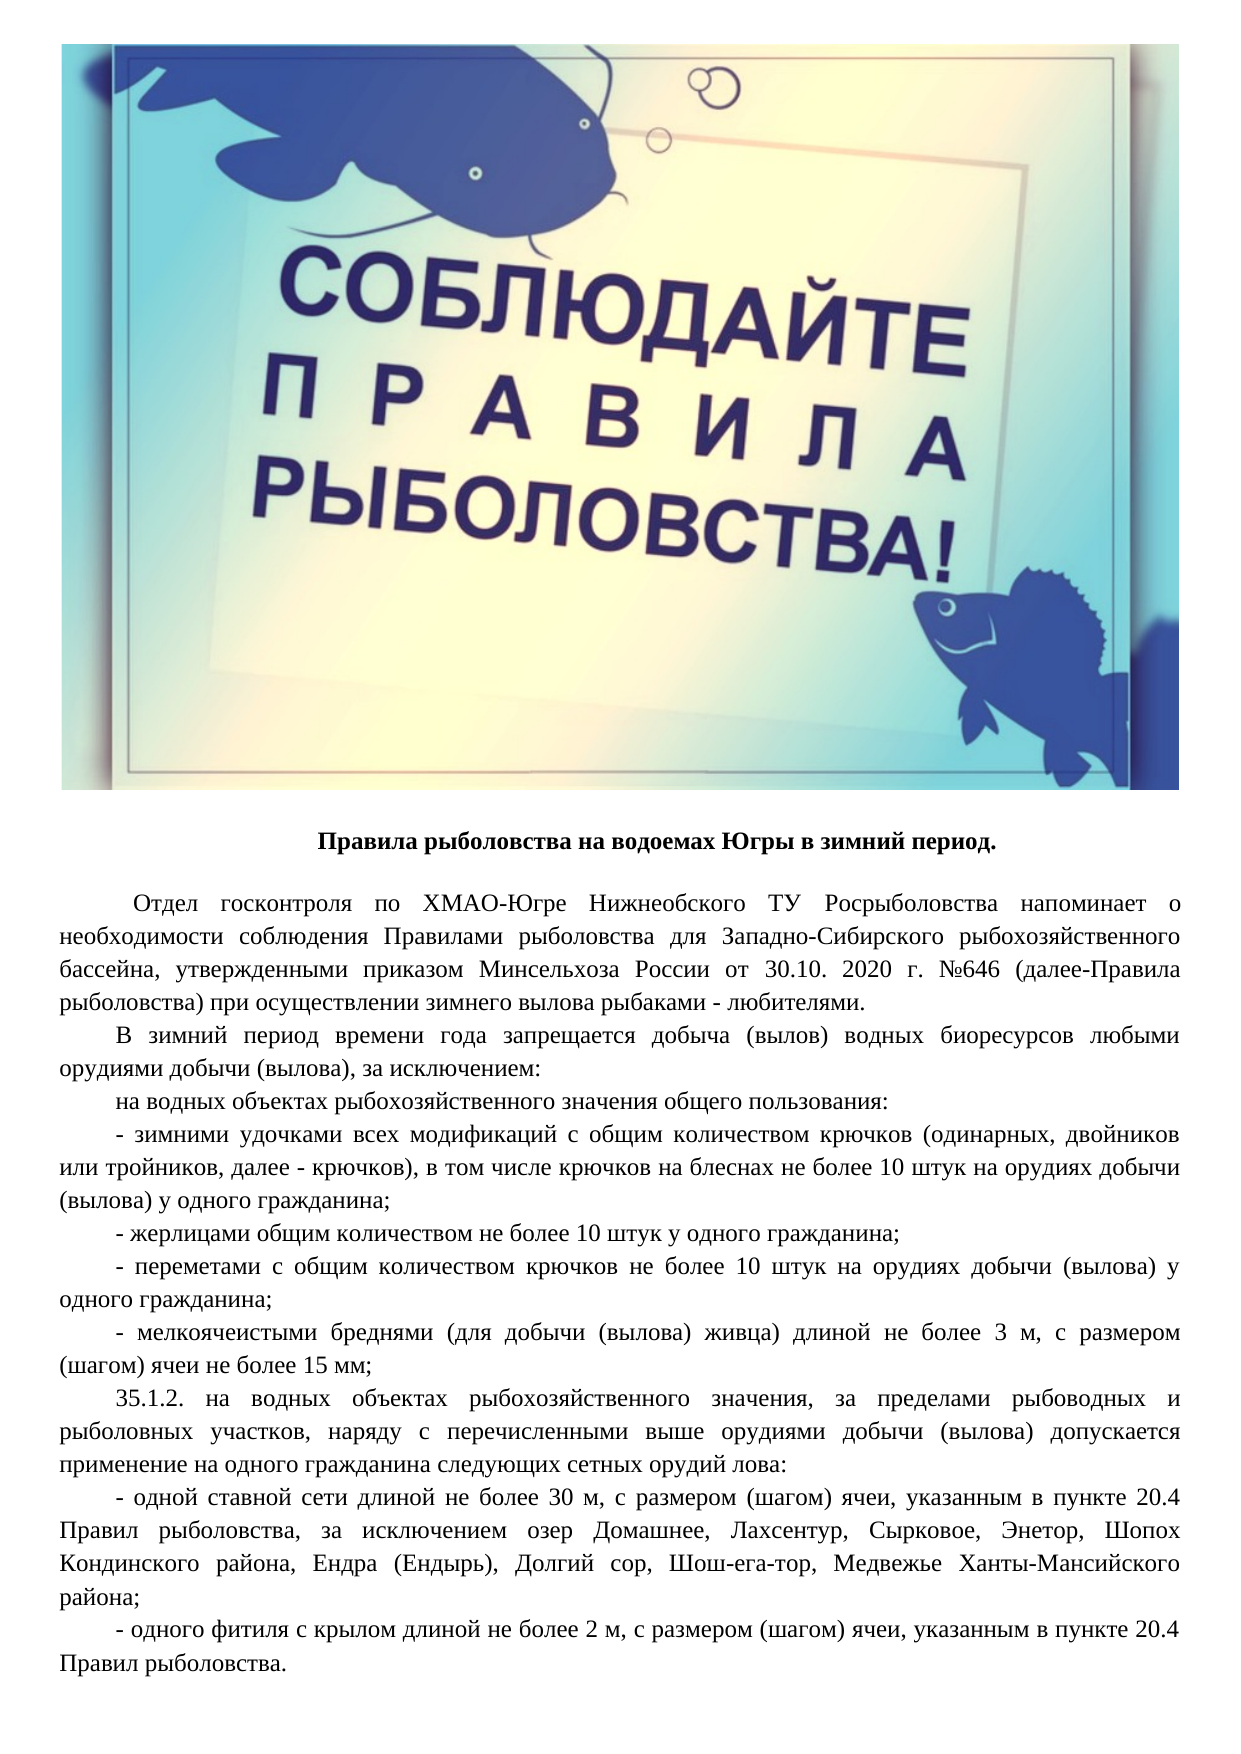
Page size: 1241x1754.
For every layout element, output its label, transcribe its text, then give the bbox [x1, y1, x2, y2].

text Отдел госконтроля по ХМАО-Югре Нижнеобского ТУ Росрыболовства напоминает о необходимости соблюдения Правилами рыболовства для Западно-Сибирского рыбохозяйственного бассейна, утвержденными приказом Минсельхоза России от 30.10. 2020 г. №646 (далее-Правила рыболовства) при осуществлении зимнего вылова рыбаками - любителями. [59, 888, 1181, 1016]
text - переметами с общим количеством крючков не более 10 штук на орудиях добычи (вылова) у одного гражданина; [59, 1251, 1181, 1313]
text Правила рыболовства на водоемах Югры в зимний период. [59, 826, 1181, 855]
text - одной ставной сети длиной не более 30 м, с размером (шагом) ячеи, указанным в пункте 20.4 Правил рыболовства, за исключением озер Домашнее, Лахсентур, Сырковое, Энетор, Шопох Кондинского района, Ендра (Ендырь), Долгий сор, Шош-ега-тор, Медвежье Ханты-Мансийского района; [59, 1482, 1181, 1610]
text 35.1.2. на водных объектах рыбохозяйственного значения, за пределами рыбоводных и рыболовных участков, наряду с перечисленными выше орудиями добычи (вылова) допускается применение на одного гражданина следующих сетных орудий лова: [59, 1383, 1181, 1478]
text на водных объектах рыбохозяйственного значения общего пользования: [59, 1086, 1181, 1115]
picture [61, 44, 1179, 790]
text - мелкоячеистыми бреднями (для добычи (вылова) живца) длиной не более 3 м, с размером (шагом) ячеи не более 15 мм; [59, 1317, 1181, 1379]
text - одного фитиля с крылом длиной не более 2 м, с размером (шагом) ячеи, указанным в пункте 20.4 Правил рыболовства. [59, 1614, 1181, 1676]
text - жерлицами общим количеством не более 10 штук у одного гражданина; [59, 1218, 1181, 1247]
text В зимний период времени года запрещается добыча (вылов) водных биоресурсов любыми орудиями добычи (вылова), за исключением: [59, 1020, 1181, 1082]
text - зимними удочками всех модификаций с общим количеством крючков (одинарных, двойников или тройников, далее - крючков), в том числе крючков на блеснах не более 10 штук на орудиях добычи (вылова) у одного гражданина; [59, 1119, 1181, 1214]
